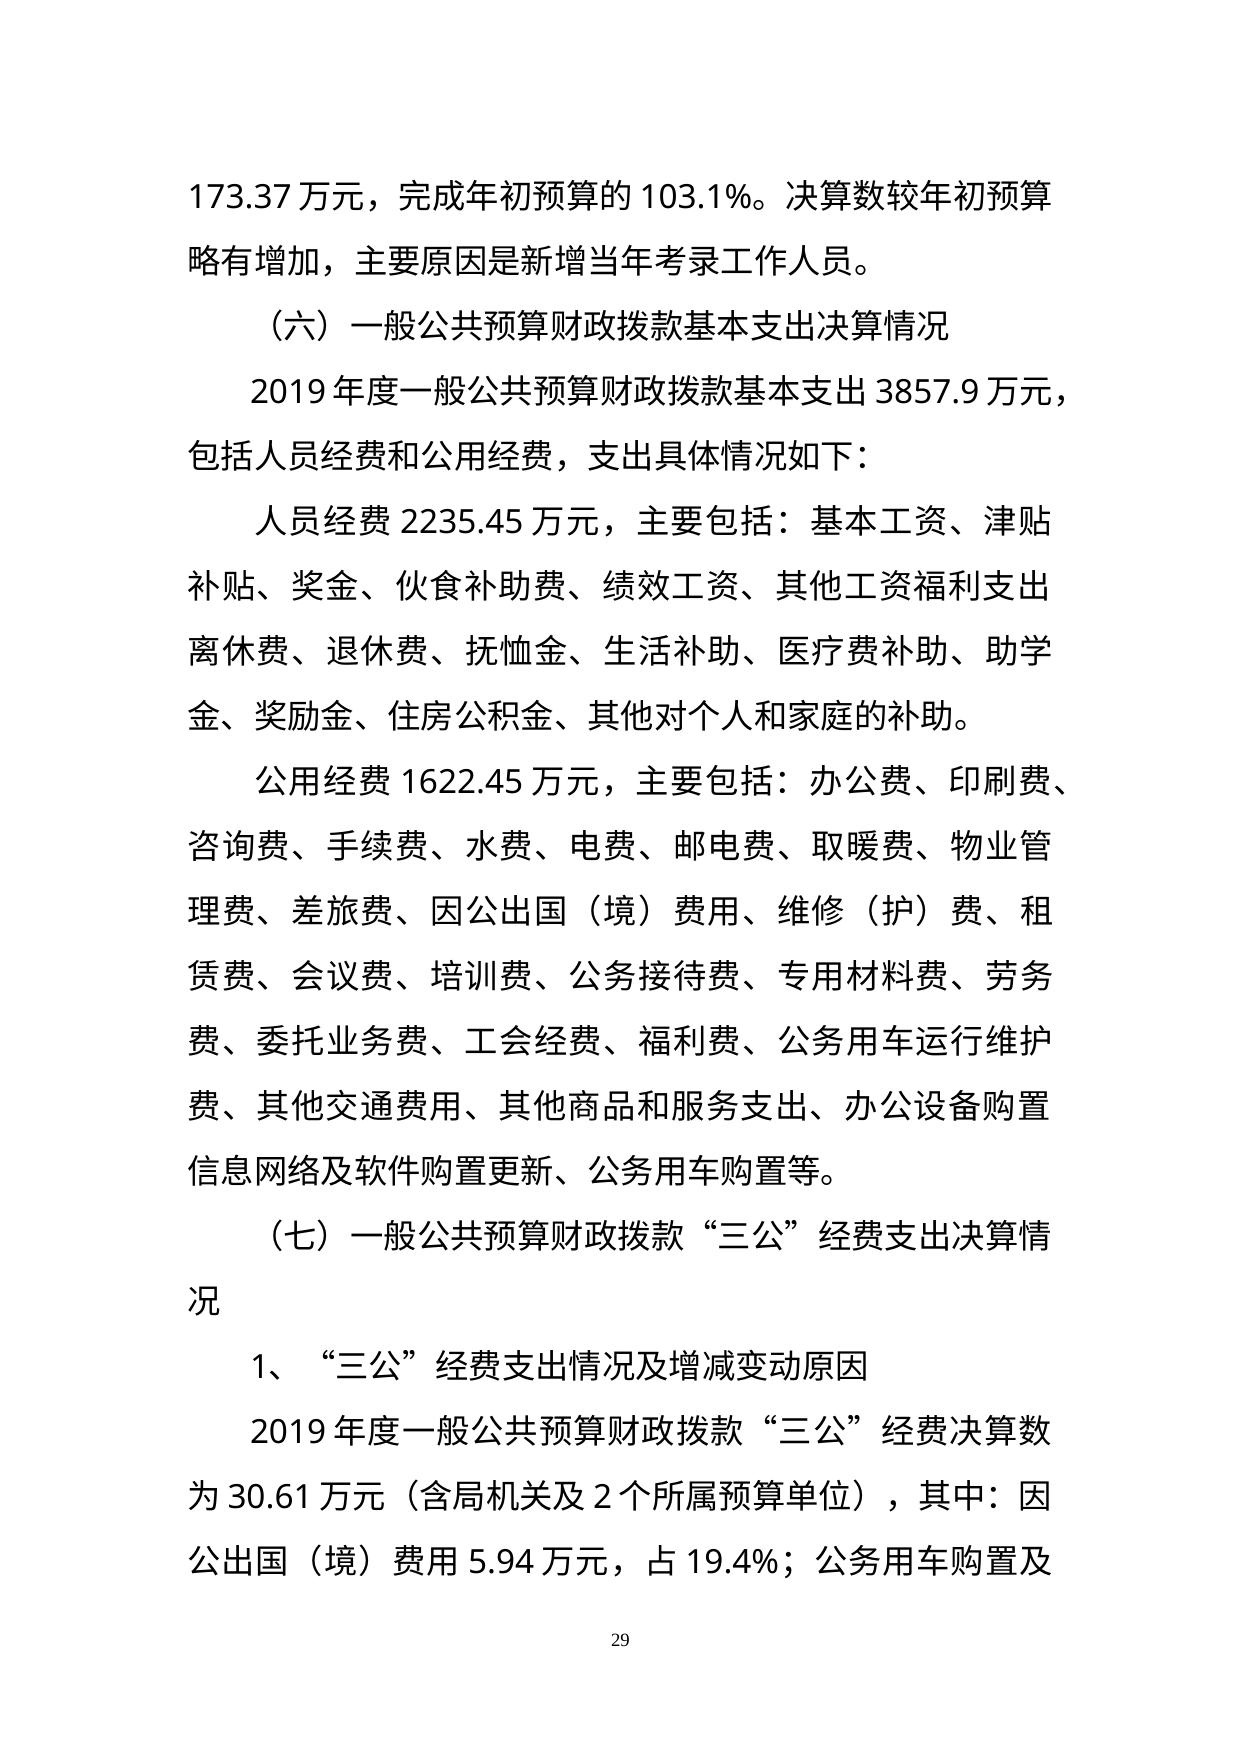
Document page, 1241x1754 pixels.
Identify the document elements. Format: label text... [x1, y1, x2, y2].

text 公用经费1622.45万元，主要包括：办公费、印刷费、咨询费、手续费、水费、电费、邮电费、取暖费、物业管理费、差旅费、因公出国（境）费用、维修（护）费、租赁费、会议费、培训费、公务接待费、专用材料费、劳务费、委托业务费、工会经费、福利费、公务用车运行维护费、其他交通费用、其他商品和服务支出、办公设备购置、信息网络及软件购置更新、公务用车购置等。 [187, 747, 1053, 1202]
text （七）一般公共预算财政拨款“三公”经费支出决算情况 [187, 1202, 1053, 1332]
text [187, 1397, 1053, 1592]
text 2019年度一般公共预算财政拨款基本支出3857.9万元，包括人员经费和公用经费，支出具体情况如下： [187, 357, 1053, 487]
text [187, 162, 1053, 292]
text 1、“三公”经费支出情况及增减变动原因 [187, 1332, 1053, 1397]
text （六）一般公共预算财政拨款基本支出决算情况 [187, 292, 1053, 357]
text 人员经费2235.45万元，主要包括：基本工资、津贴补贴、奖金、伙食补助费、绩效工资、其他工资福利支出、离休费、退休费、抚恤金、生活补助、医疗费补助、助学金、奖励金、住房公积金、其他对个人和家庭的补助。 [187, 487, 1053, 747]
